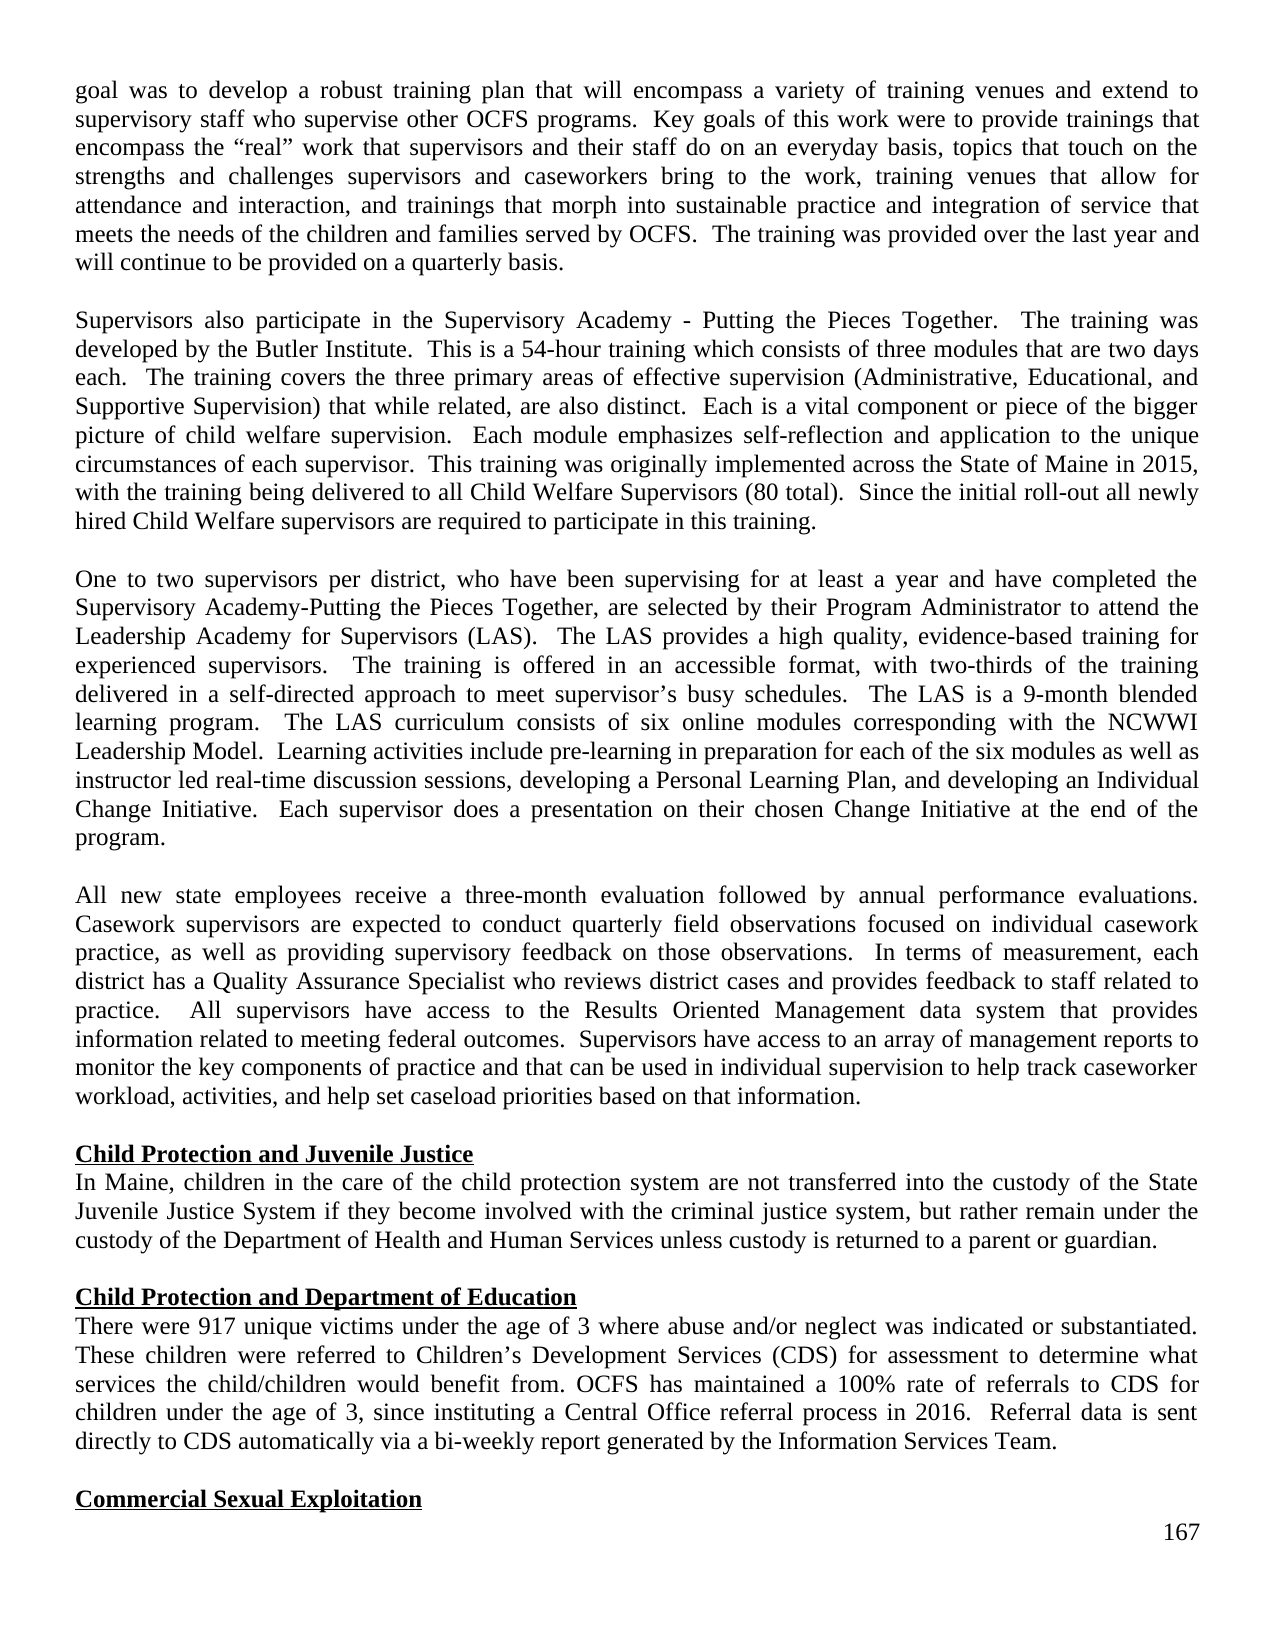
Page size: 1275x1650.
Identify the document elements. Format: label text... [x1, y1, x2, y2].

text In Maine, children in the care of the child protection system are not transferred into the custody of the State Juvenile Justice System if they become involved with the criminal justice system, but rather remain under the custody of the Department of Health and Human Services unless custody is returned to a parent or guardian. [75, 1167, 1200, 1254]
text Commercial Sexual Exploitation [75, 1484, 1200, 1512]
text Child Protection and Department of Education [75, 1282, 1200, 1311]
text Child Protection and Juvenile Justice [75, 1139, 1200, 1167]
text Supervisors also participate in the Supervisory Academy - Putting the Pieces Together. The training was developed by the Butler Institute. This is a 54-hour training which consists of three modules that are two days each. The training covers the three primary areas of effective supervision (Administrative, Educational, and Supportive Supervision) that while related, are also distinct. Each is a vital component or piece of the bigger picture of child welfare supervision. Each module emphasizes self-reflection and application to the unique circumstances of each supervisor. This training was originally implemented across the State of Maine in 2015, with the training being delivered to all Child Welfare Supervisors (80 total). Since the initial roll-out all newly hired Child Welfare supervisors are required to participate in this training. [75, 305, 1200, 535]
text All new state employees receive a three-month evaluation followed by annual performance evaluations. Casework supervisors are expected to conduct quarterly field observations focused on individual casework practice, as well as providing supervisory feedback on those observations. In terms of measurement, each district has a Quality Assurance Specialist who reviews district cases and provides feedback to staff related to practice. All supervisors have access to the Results Oriented Management data system that provides information related to meeting federal outcomes. Supervisors have access to an array of management reports to monitor the key components of practice and that can be used in individual supervision to help track caseworker workload, activities, and help set caseload priorities based on that information. [75, 880, 1200, 1110]
text One to two supervisors per district, who have been supervising for at least a year and have completed the Supervisory Academy-Putting the Pieces Together, are selected by their Program Administrator to attend the Leadership Academy for Supervisors (LAS). The LAS provides a high quality, evidence-based training for experienced supervisors. The training is offered in an accessible format, with two-thirds of the training delivered in a self-directed approach to meet supervisor’s busy schedules. The LAS is a 9-month blended learning program. The LAS curriculum consists of six online modules corresponding with the NCWWI Leadership Model. Learning activities include pre-learning in preparation for each of the six modules as well as instructor led real-time discussion sessions, developing a Personal Learning Plan, and developing an Individual Change Initiative. Each supervisor does a presentation on their chosen Change Initiative at the end of the program. [75, 564, 1200, 851]
text There were 917 unique victims under the age of 3 where abuse and/or neglect was indicated or substantiated. These children were referred to Children’s Development Services (CDS) for assessment to determine what services the child/children would benefit from. OCFS has maintained a 100% rate of referrals to CDS for children under the age of 3, since instituting a Central Office referral process in 2016. Referral data is sent directly to CDS automatically via a bi-weekly report generated by the Information Services Team. [75, 1311, 1200, 1455]
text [75, 75, 1200, 276]
